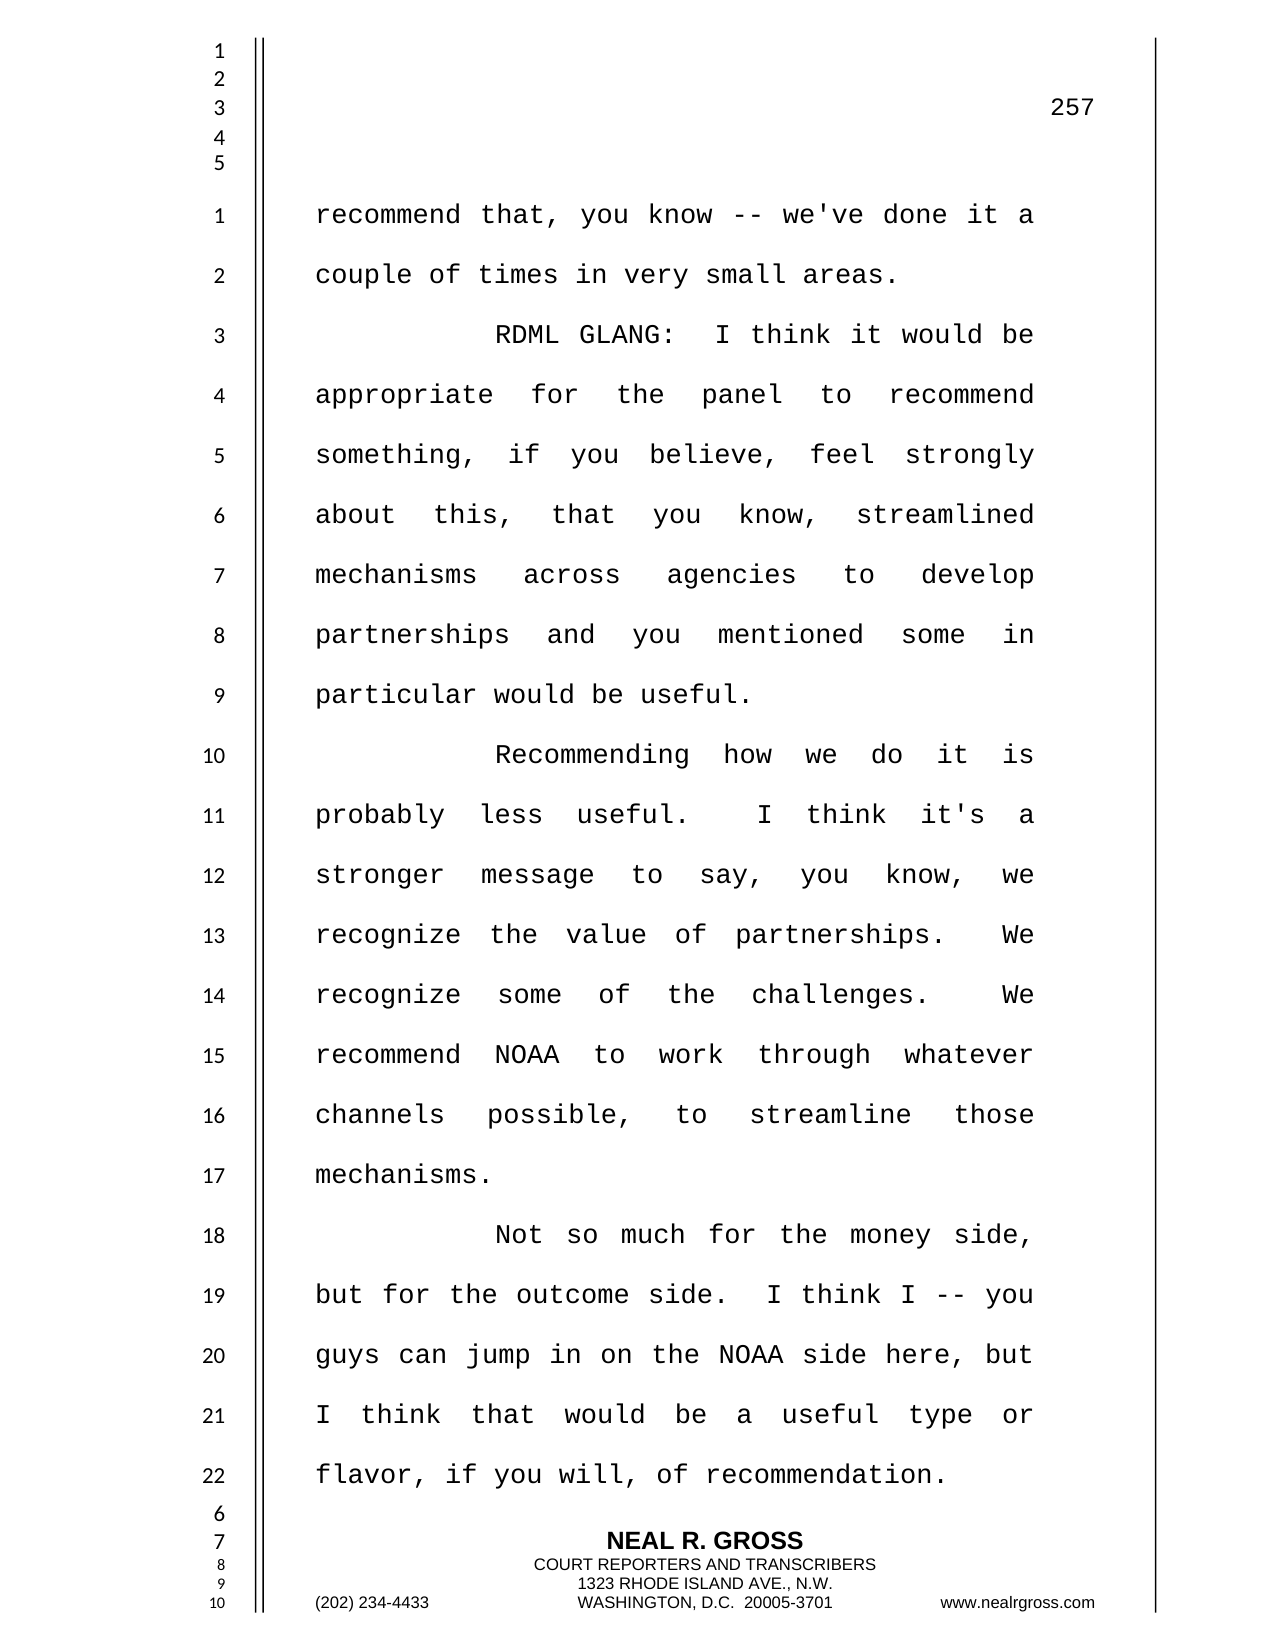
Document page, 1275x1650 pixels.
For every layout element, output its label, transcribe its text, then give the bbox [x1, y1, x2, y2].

text RDML GLANG: I think it would be appropriate for the panel to recommend something, if you believe, feel strongly about this, that you know, streamlined mechanisms across agencies to develop partnerships and you mentioned some in particular would be useful. [315, 296, 1035, 716]
text Recommending how we do it is probably less useful. I think it's a stronger message to say, you know, we recognize the value of partnerships. We recognize some of the challenges. We recommend NOAA to work through whatever channels possible, to streamline those mechanisms. [315, 716, 1035, 1196]
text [315, 176, 1035, 296]
text Not so much for the money side, but for the outcome side. I think I -- you guys can jump in on the NOAA side here, but I think that would be a useful type or flavor, if you will, of recommendation. [315, 1196, 1035, 1496]
